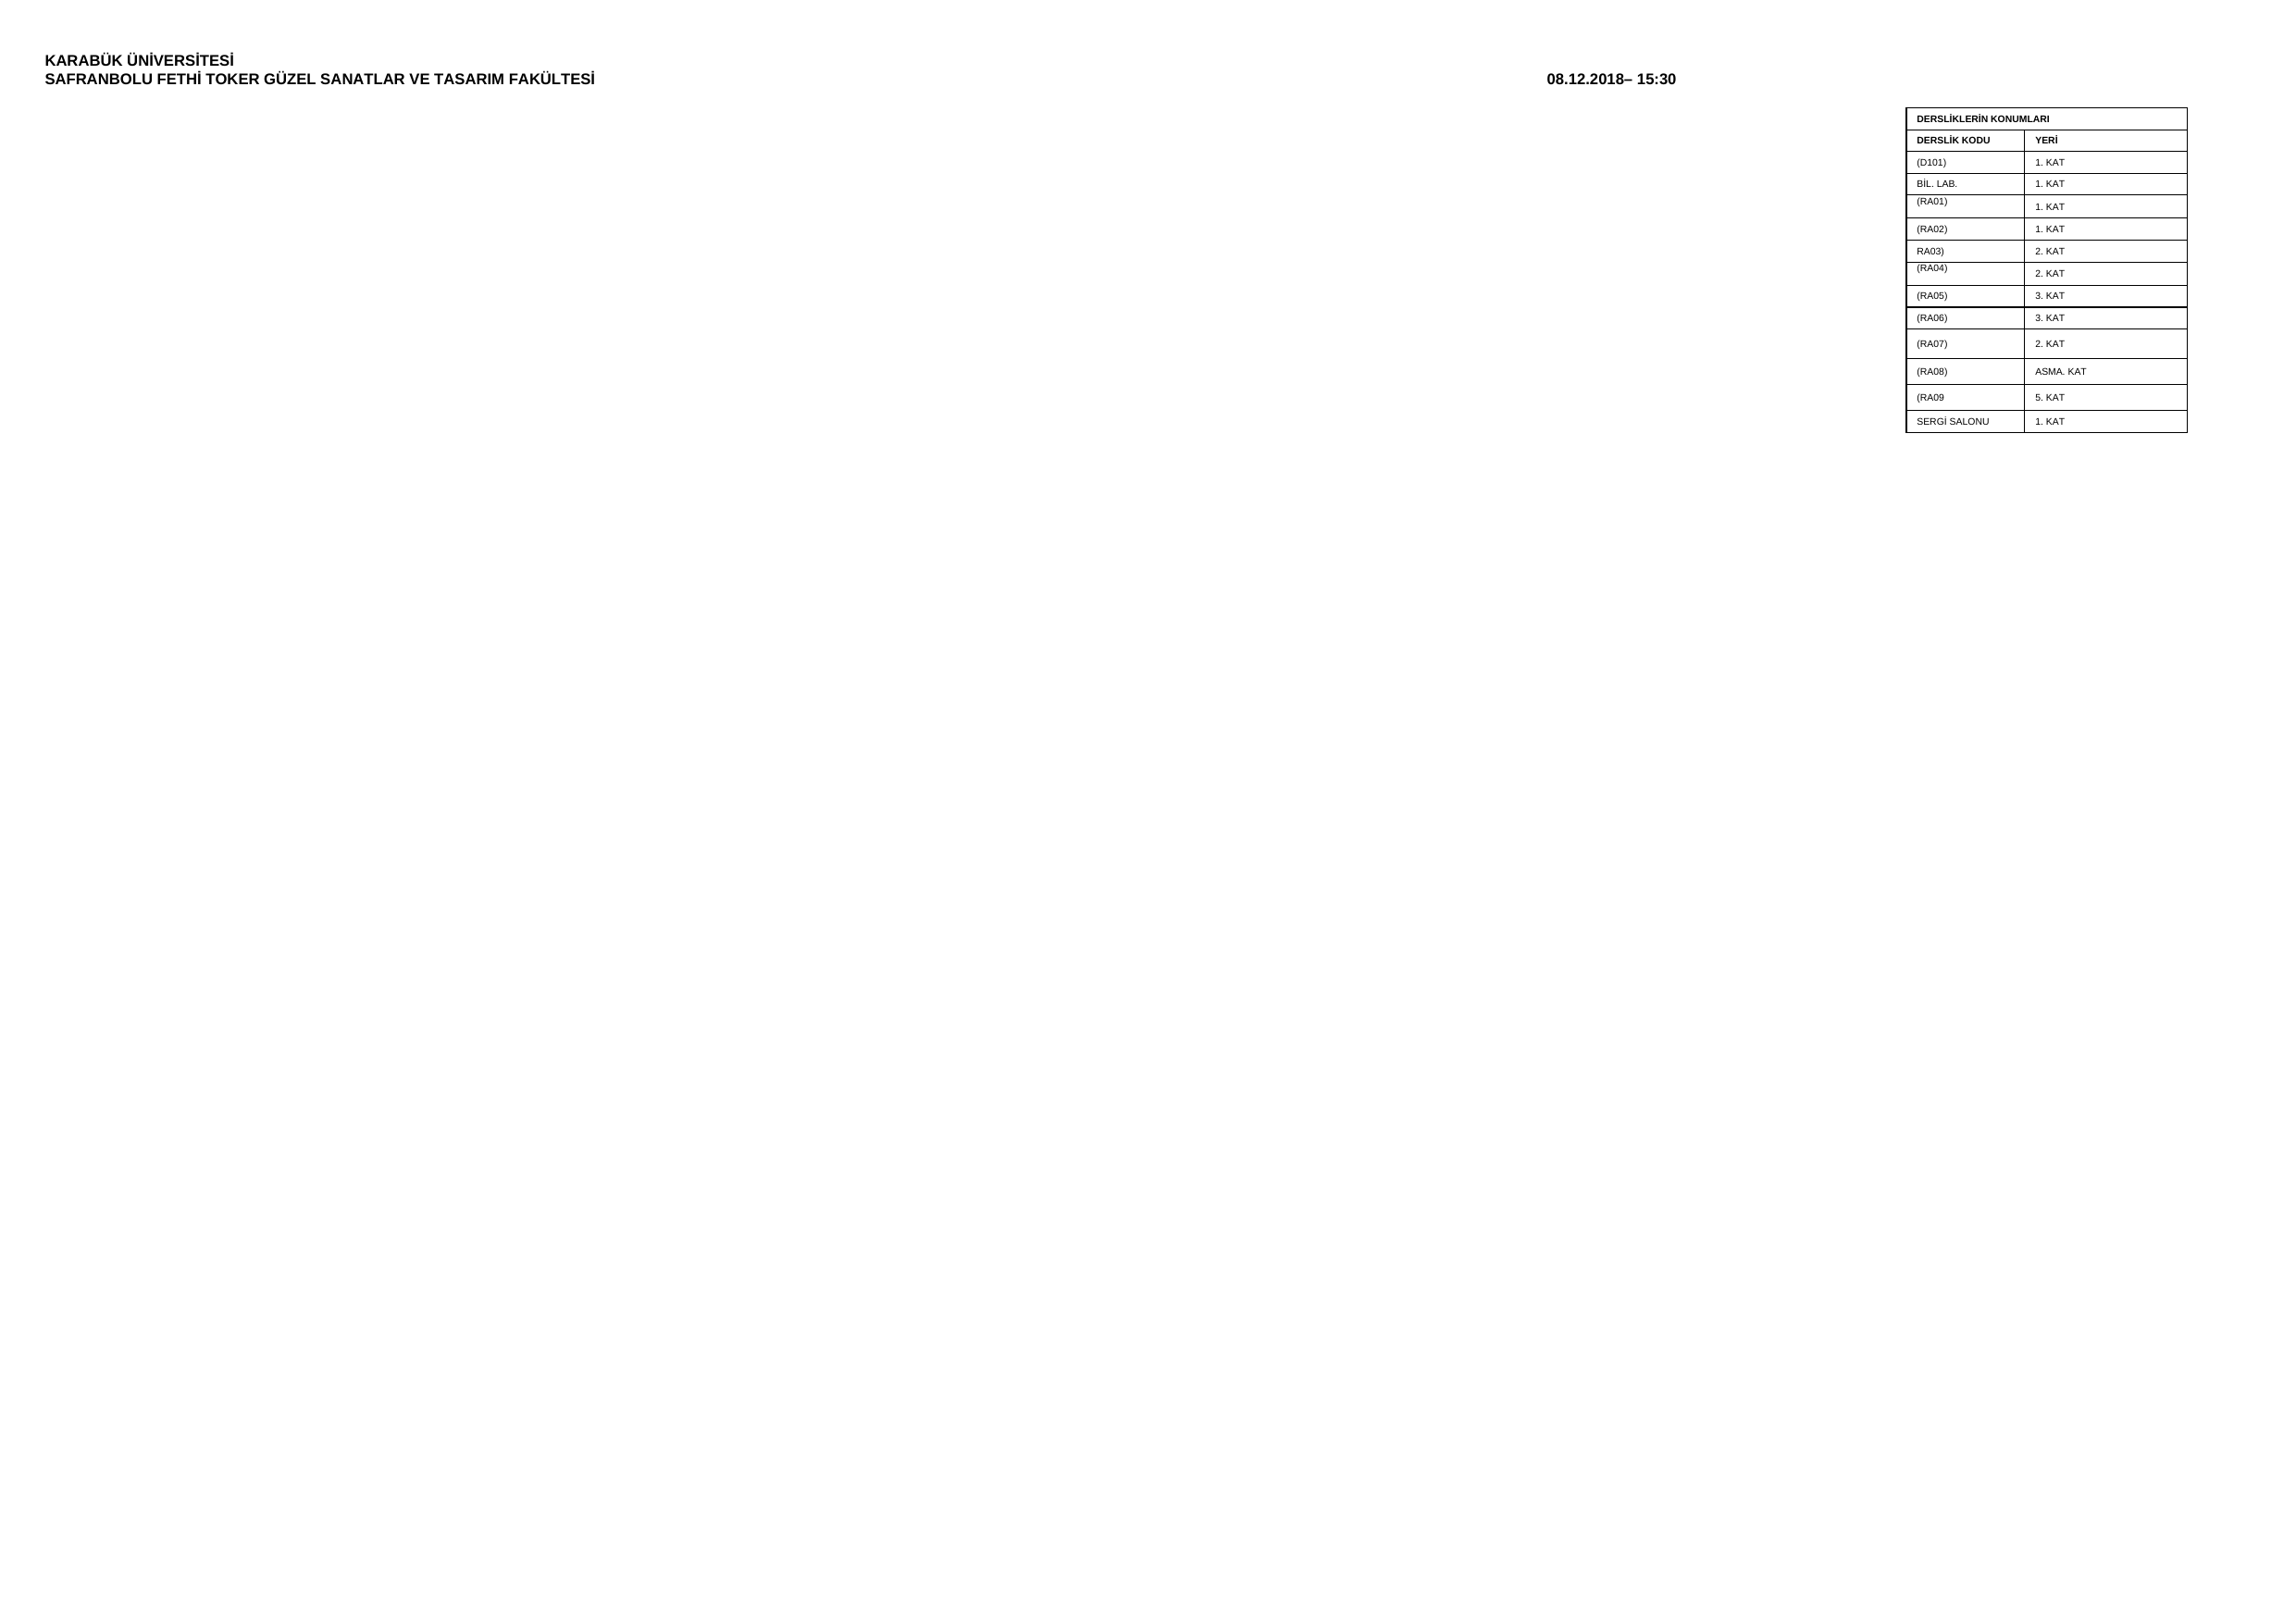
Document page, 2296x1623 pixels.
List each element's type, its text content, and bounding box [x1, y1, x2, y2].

table_cell 2. KAT [2025, 241, 2187, 262]
table_cell 1. KAT [2025, 218, 2187, 240]
table_cell (D101) [1907, 152, 2024, 173]
table_cell 2. KAT [2025, 329, 2187, 358]
table_cell 1. KAT [2025, 174, 2187, 194]
table_cell 1. KAT [2025, 411, 2187, 432]
text KARABÜK ÜNİVERSİTESİ [44, 52, 2268, 69]
table_cell (RA09 [1907, 385, 2024, 410]
table_header DERSLİKLERİN KONUMLARI [1907, 108, 2187, 129]
table_cell BİL. LAB. [1907, 174, 2024, 194]
table_cell (RA01) [1907, 195, 2024, 217]
table_cell (RA06) [1907, 308, 2024, 328]
table_cell RA03) [1907, 241, 2024, 262]
table_cell YERİ [2025, 130, 2187, 151]
table_cell (RA05) [1907, 286, 2024, 306]
table_cell 3. KAT [2025, 286, 2187, 306]
table_cell (RA02) [1907, 218, 2024, 240]
table_cell (RA04) [1907, 263, 2024, 285]
table_cell (RA07) [1907, 329, 2024, 358]
table_cell 1. KAT [2025, 195, 2187, 217]
table_cell 3. KAT [2025, 308, 2187, 328]
table_cell 2. KAT [2025, 263, 2187, 285]
table_cell DERSLİK KODU [1907, 130, 2024, 151]
table_cell (RA08) [1907, 359, 2024, 384]
table_cell 5. KAT [2025, 385, 2187, 410]
table_cell SERGİ SALONU [1907, 411, 2024, 432]
text SAFRANBOLU FETHİ TOKER GÜZEL SANATLAR VE TASARIM FAKÜLTESİ 08.12.2018– 15:30 [44, 69, 2268, 87]
table_cell ASMA. KAT [2025, 359, 2187, 384]
table_cell 1. KAT [2025, 152, 2187, 173]
